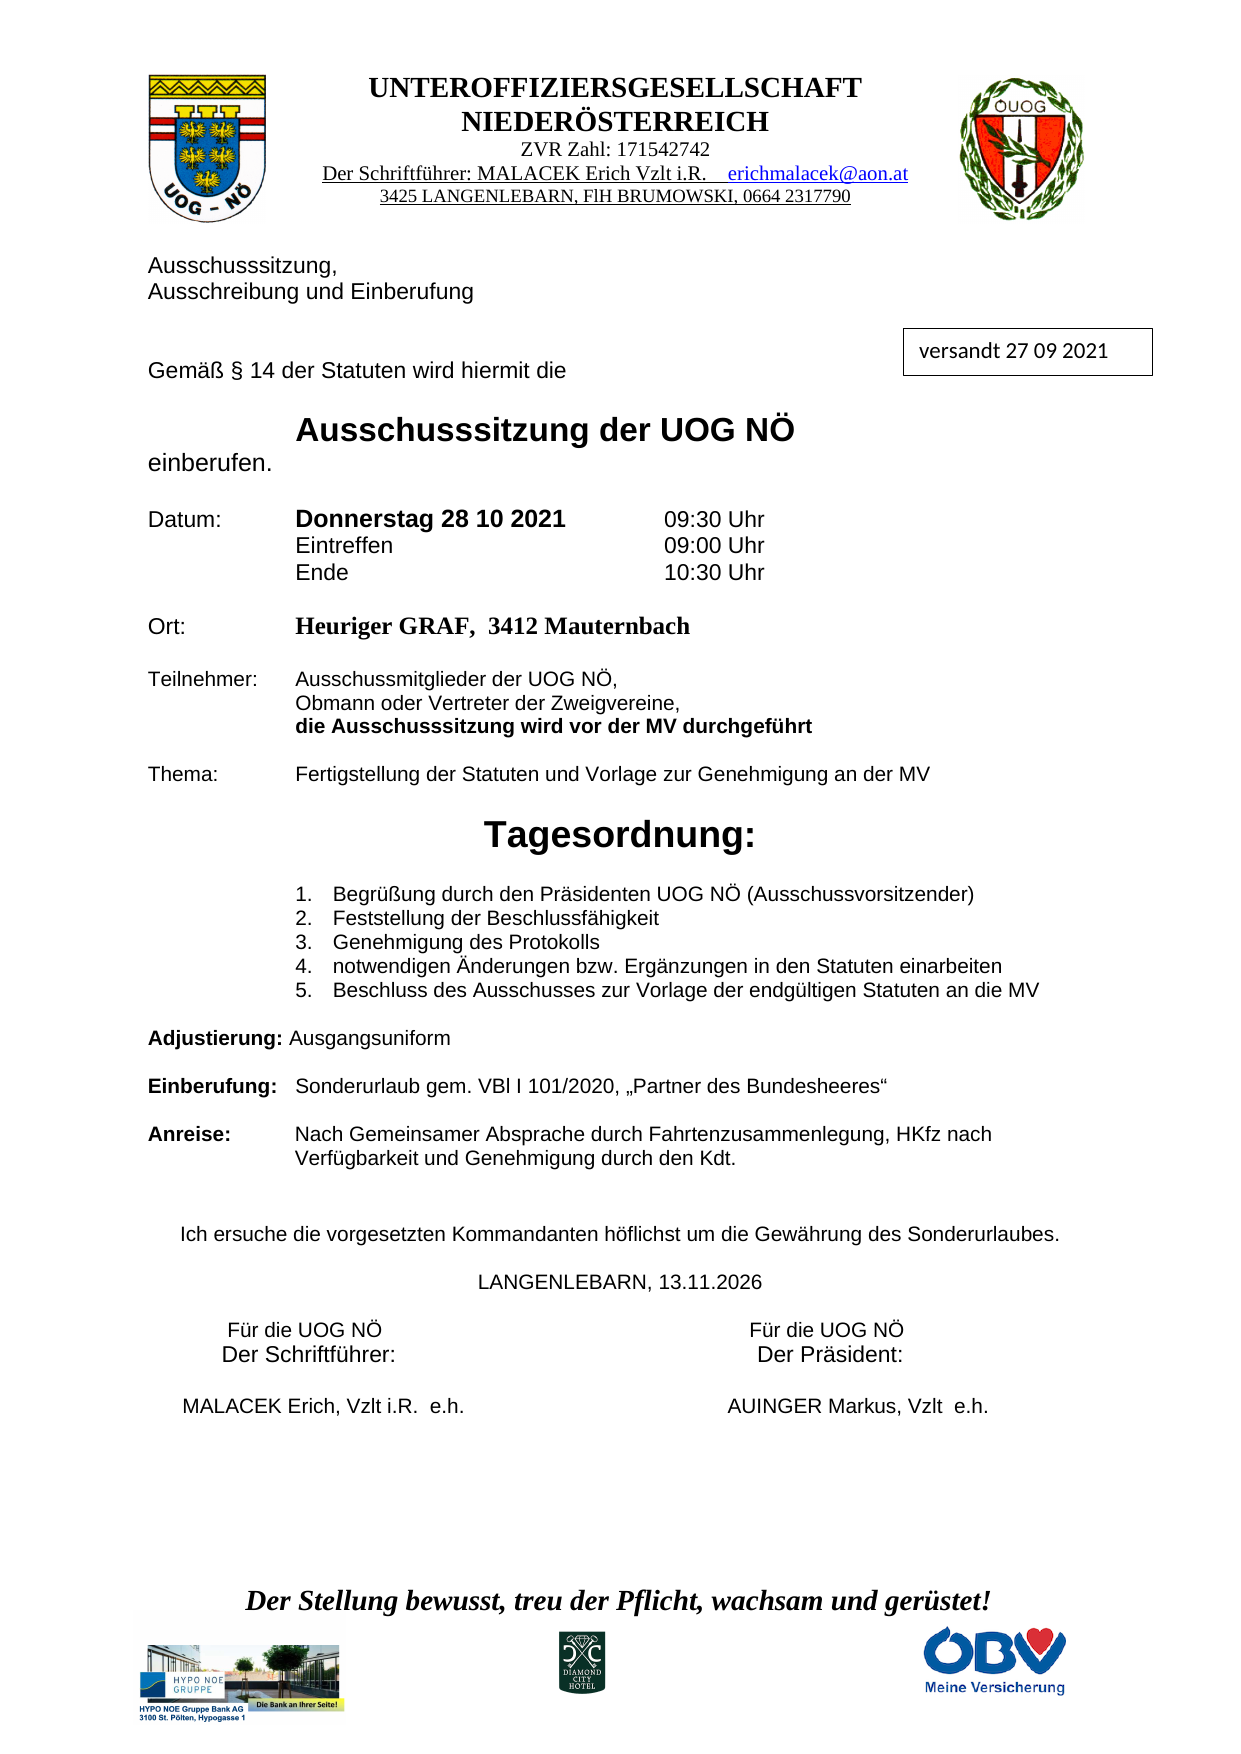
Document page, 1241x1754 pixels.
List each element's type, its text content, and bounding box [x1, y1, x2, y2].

text Einberufung: Sonderurlaub gem. VBl I 101/2020, „Partner des Bundesheeres“ [148, 1074, 1092, 1098]
text Ende 10:30 Uhr [148, 559, 1092, 585]
list Begrüßung durch den Präsidenten UOG NÖ (Ausschussvorsitzender) [295, 882, 1092, 906]
list Genehmigung des Protokolls [295, 930, 1092, 954]
text Thema: Fertigstellung der Statuten und Vorlage zur Genehmigung an der MV [148, 762, 1092, 786]
text Obmann oder Vertreter der Zweigvereine, [295, 690, 1092, 714]
text Für die UOG NÖ Für die UOG NÖ [148, 1317, 1092, 1341]
text Ausschreibung und Einberufung [148, 278, 1092, 304]
picture [958, 75, 1086, 224]
text Eintreffen 09:00 Uhr [148, 532, 1092, 559]
text MALACEK Erich, Vzlt i.R. e.h. AUINGER Markus, Vzlt e.h. [148, 1394, 1092, 1442]
text Gemäß § 14 der Statuten wird hiermit die [148, 357, 1092, 384]
list Feststellung der Beschlussfähigkeit [295, 906, 1092, 930]
picture [147, 73, 267, 224]
text Teilnehmer: Ausschussmitglieder der UOG NÖ, [148, 666, 1092, 690]
text Ich ersuche die vorgesetzten Kommandanten höflichst um die Gewährung des Sonderurlaubes. [148, 1222, 1092, 1246]
text Ausschusssitzung, [148, 252, 1092, 278]
text LANGENLEBARN, 20.10.2021 [148, 1269, 1092, 1293]
text Der Schriftführer: Der Präsident: [148, 1341, 1092, 1394]
text Adjustierung: Ausgangsuniform [148, 1026, 1092, 1050]
text Anreise: Nach Gemeinsamer Absprache durch Fahrtenzusammenlegung, HKfz nach Verfügbarkeit und Genehmigung durch den Kdt. [148, 1122, 1092, 1169]
picture [922, 1625, 1067, 1696]
text Ausschusssitzung der UOG NÖ [223, 410, 1092, 448]
text Datum: Donnerstag 28 10 2021 09:30 Uhr [148, 503, 1092, 532]
list Beschluss des Ausschusses zur Vorlage der endgültigen Statuten an die MV [295, 978, 1092, 1002]
text einberufen. [148, 448, 1092, 477]
list notwendigen Änderungen bzw. Ergänzungen in den Statuten einarbeiten [295, 954, 1092, 978]
text Tagesordnung: [148, 813, 1092, 856]
text die Ausschusssitzung wird vor der MV durchgeführt [295, 714, 1092, 738]
picture [132, 1610, 347, 1725]
text Ort: Heuriger GRAF, 3412 Mauternbach [148, 611, 1092, 640]
